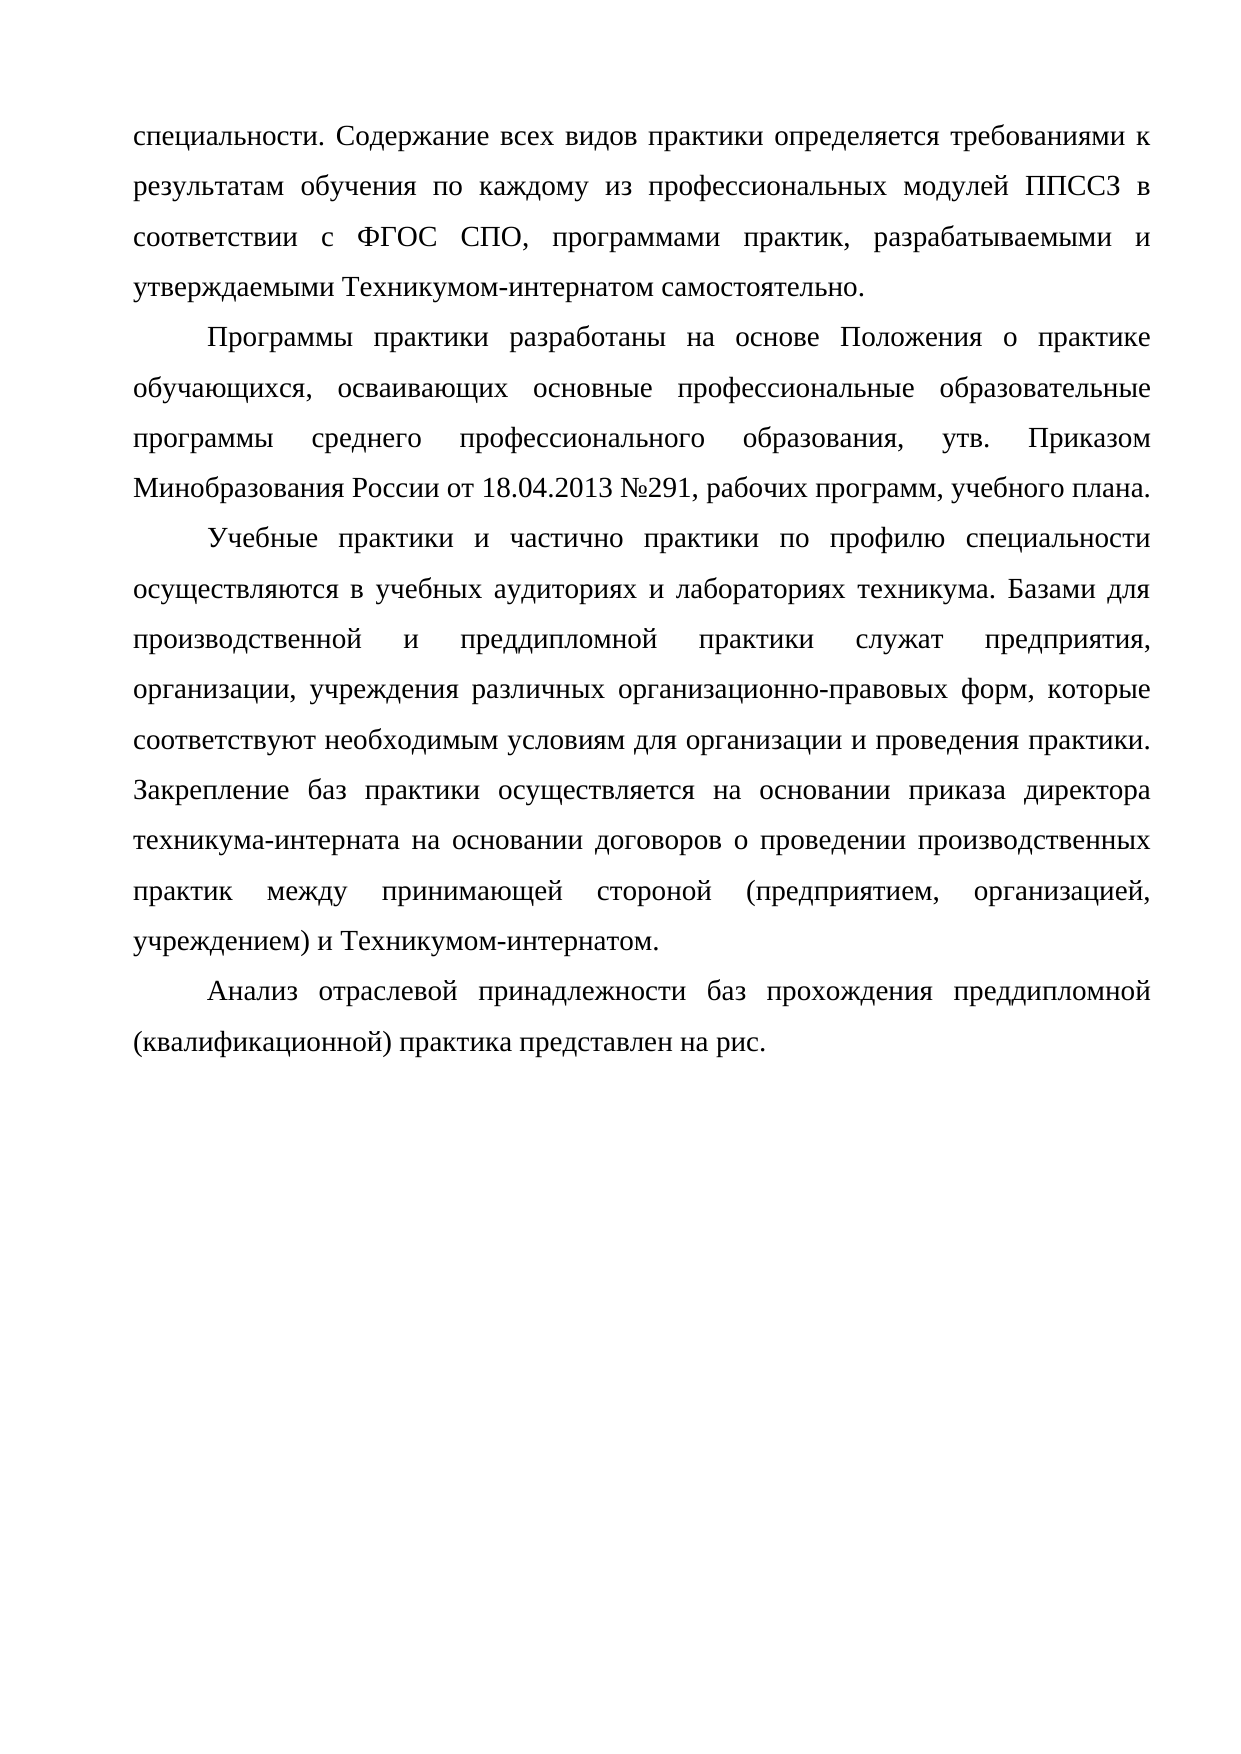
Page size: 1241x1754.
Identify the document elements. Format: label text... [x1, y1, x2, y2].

text Программы практики разработаны на основе Положения о практике обучающихся, осваивающих основные профессиональные образовательные программы среднего профессионального образования, утв. Приказом Минобразования России от 18.04.2013 №291, рабочих программ, учебного плана. [133, 319, 1152, 504]
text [133, 118, 1152, 303]
text Учебные практики и частично практики по профилю специальности осуществляются в учебных аудиториях и лабораториях техникума. Базами для производственной и преддипломной практики служат предприятия, организации, учреждения различных организационно-правовых форм, которые соответствуют необходимым условиям для организации и проведения практики. Закрепление баз практики осуществляется на основании приказа директора техникума-интерната на основании договоров о проведении производственных практик между принимающей стороной (предприятием, организацией, учреждением) и Техникумом-интернатом. [133, 521, 1152, 957]
text Анализ отраслевой принадлежности баз прохождения преддипломной (квалификационной) практика представлен на рис. [133, 973, 1152, 1057]
